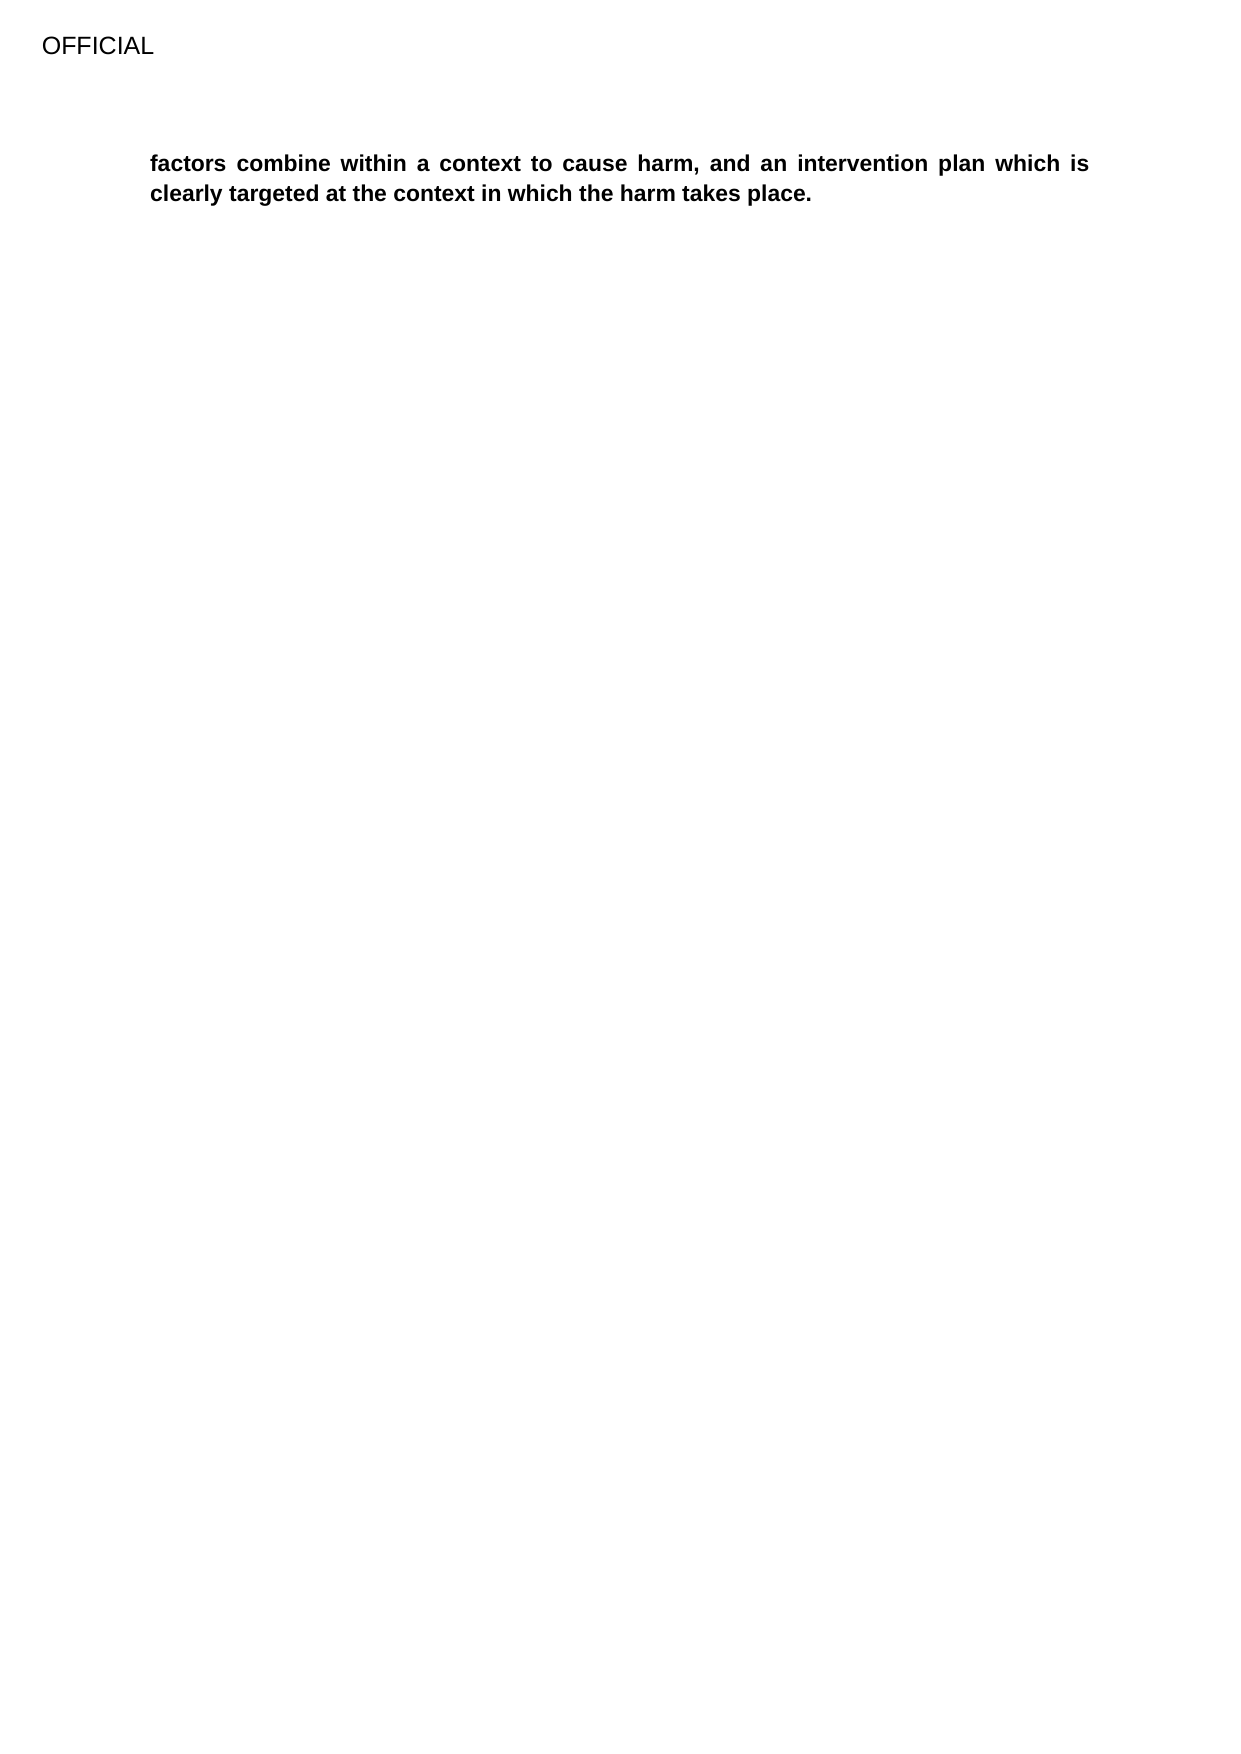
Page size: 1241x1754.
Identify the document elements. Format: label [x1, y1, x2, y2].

text [150, 150, 1090, 207]
